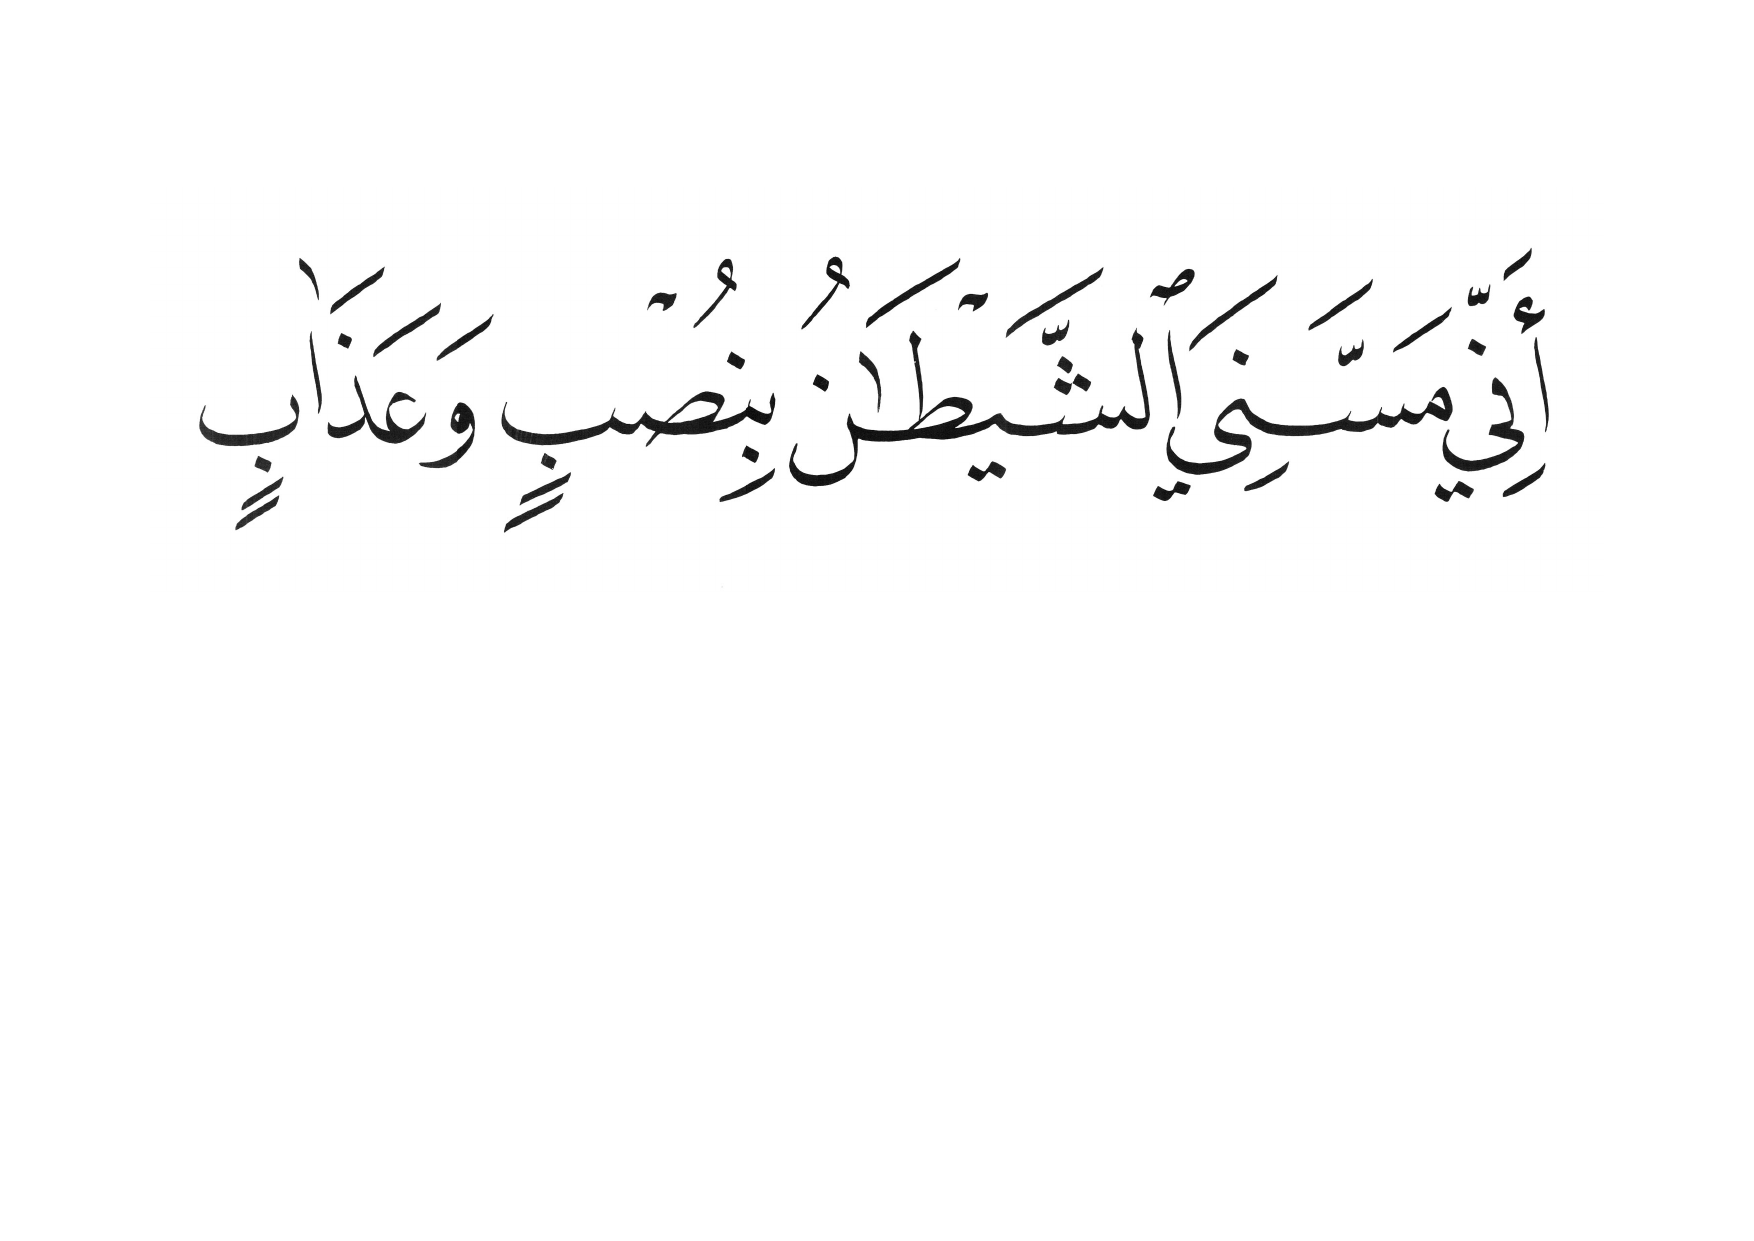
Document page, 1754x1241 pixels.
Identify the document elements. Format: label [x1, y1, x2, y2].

picture [150, 187, 1605, 592]
